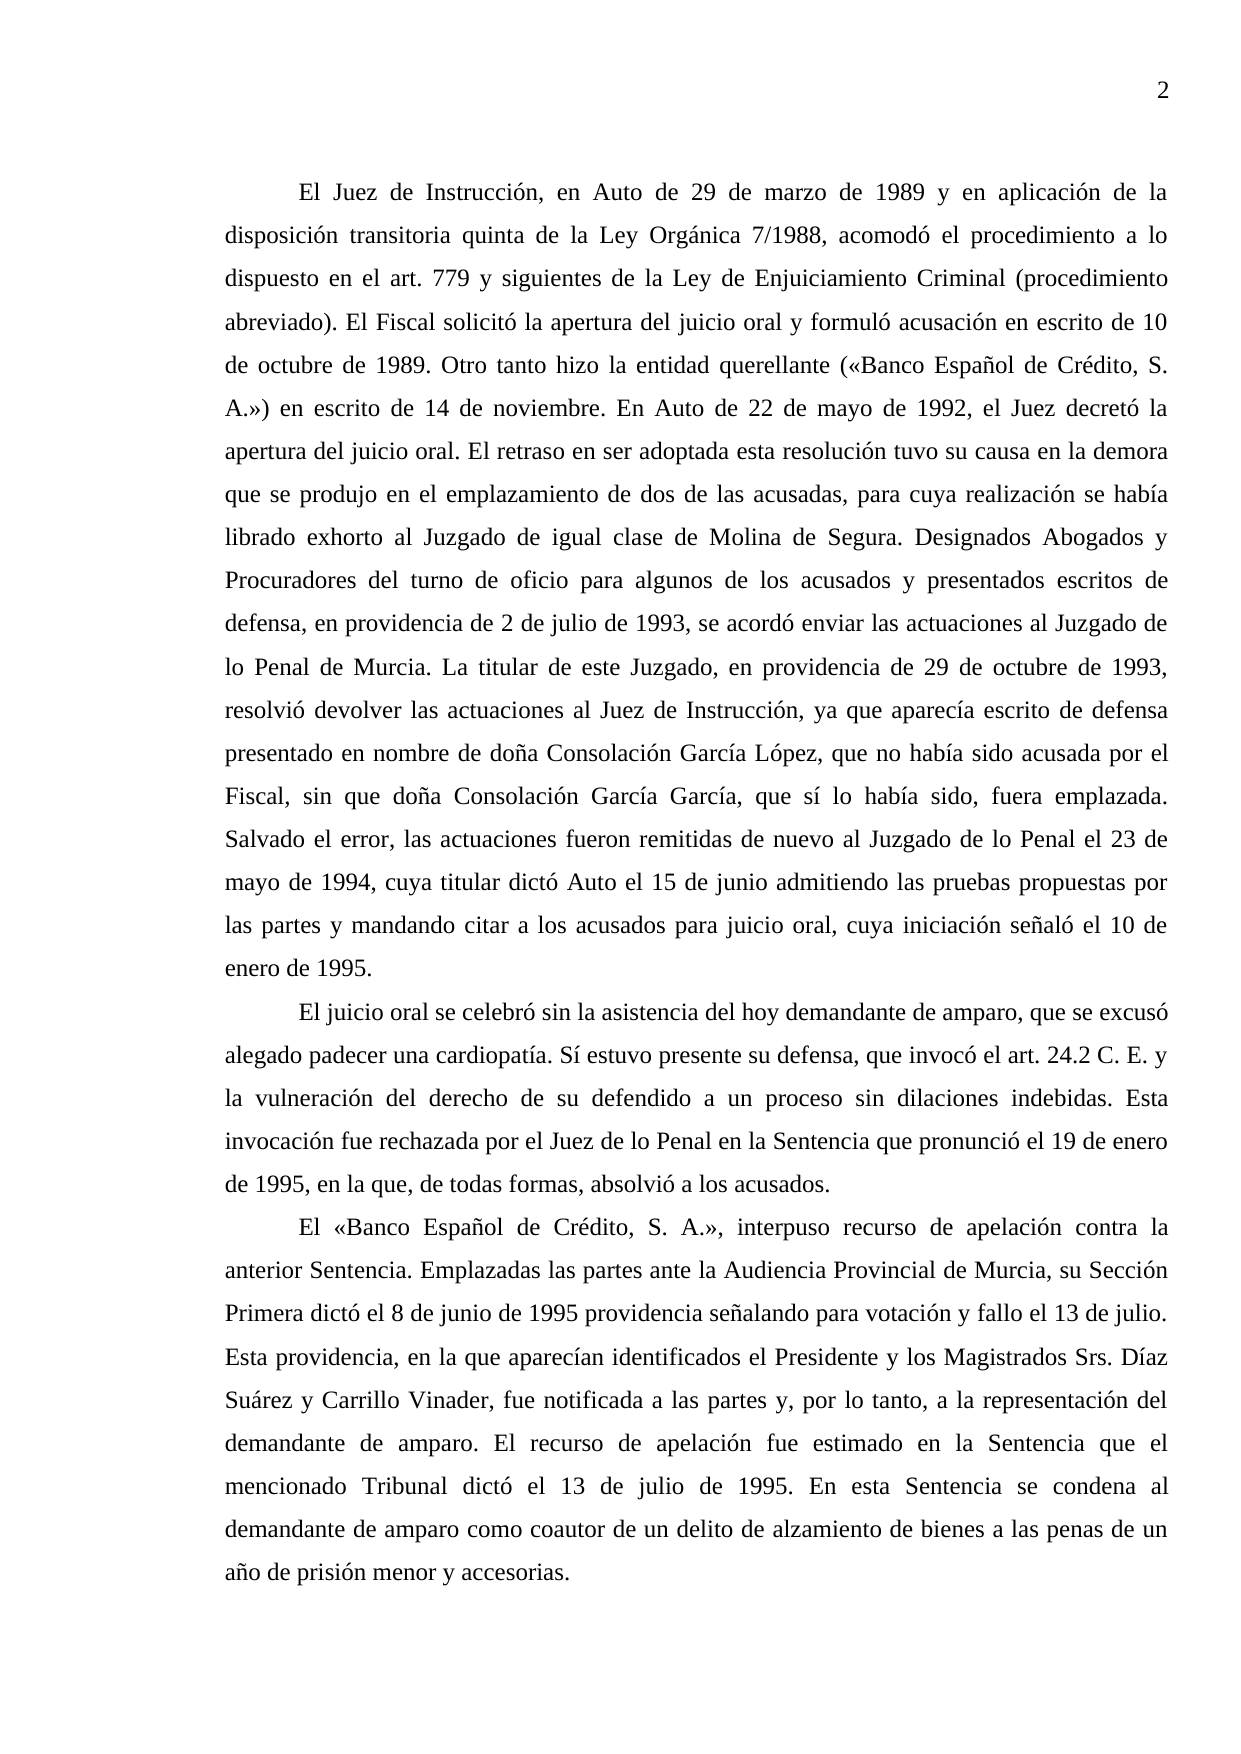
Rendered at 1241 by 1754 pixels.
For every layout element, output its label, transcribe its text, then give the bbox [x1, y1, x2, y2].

text El Juez de Instrucción, en Auto de 29 de marzo de 1989 y en aplicación de la disposición transitoria quinta de la Ley Orgánica 7/1988, acomodó el procedimiento a lo dispuesto en el art. 779 y siguientes de la Ley de Enjuiciamiento Criminal (procedimiento abreviado). El Fiscal solicitó la apertura del juicio oral y formuló acusación en escrito de 10 de octubre de 1989. Otro tanto hizo la entidad querellante («Banco Español de Crédito, S. A.») en escrito de 14 de noviembre. En Auto de 22 de mayo de 1992, el Juez decretó la apertura del juicio oral. El retraso en ser adoptada esta resolución tuvo su causa en la demora que se produjo en el emplazamiento de dos de las acusadas, para cuya realización se había librado exhorto al Juzgado de igual clase de Molina de Segura. Designados Abogados y Procuradores del turno de oficio para algunos de los acusados y presentados escritos de defensa, en providencia de 2 de julio de 1993, se acordó enviar las actuaciones al Juzgado de lo Penal de Murcia. La titular de este Juzgado, en providencia de 29 de octubre de 1993, resolvió devolver las actuaciones al Juez de Instrucción, ya que aparecía escrito de defensa presentado en nombre de doña Consolación García López, que no había sido acusada por el Fiscal, sin que doña Consolación García García, que sí lo había sido, fuera emplazada. Salvado el error, las actuaciones fueron remitidas de nuevo al Juzgado de lo Penal el 23 de mayo de 1994, cuya titular dictó Auto el 15 de junio admitiendo las pruebas propuestas por las partes y mandando citar a los acusados para juicio oral, cuya iniciación señaló el 10 de enero de 1995. [224, 177, 1169, 982]
text El «Banco Español de Crédito, S. A.», interpuso recurso de apelación contra la anterior Sentencia. Emplazadas las partes ante la Audiencia Provincial de Murcia, su Sección Primera dictó el 8 de junio de 1995 providencia señalando para votación y fallo el 13 de julio. Esta providencia, en la que aparecían identificados el Presidente y los Magistrados Srs. Díaz Suárez y Carrillo Vinader, fue notificada a las partes y, por lo tanto, a la representación del demandante de amparo. El recurso de apelación fue estimado en la Sentencia que el mencionado Tribunal dictó el 13 de julio de 1995. En esta Sentencia se condena al demandante de amparo como coautor de un delito de alzamiento de bienes a las penas de un año de prisión menor y accesorias. [224, 1212, 1169, 1586]
text El juicio oral se celebró sin la asistencia del hoy demandante de amparo, que se excusó alegado padecer una cardiopatía. Sí estuvo presente su defensa, que invocó el art. 24.2 C. E. y la vulneración del derecho de su defendido a un proceso sin dilaciones indebidas. Esta invocación fue rechazada por el Juez de lo Penal en la Sentencia que pronunció el 19 de enero de 1995, en la que, de todas formas, absolvió a los acusados. [224, 997, 1169, 1198]
